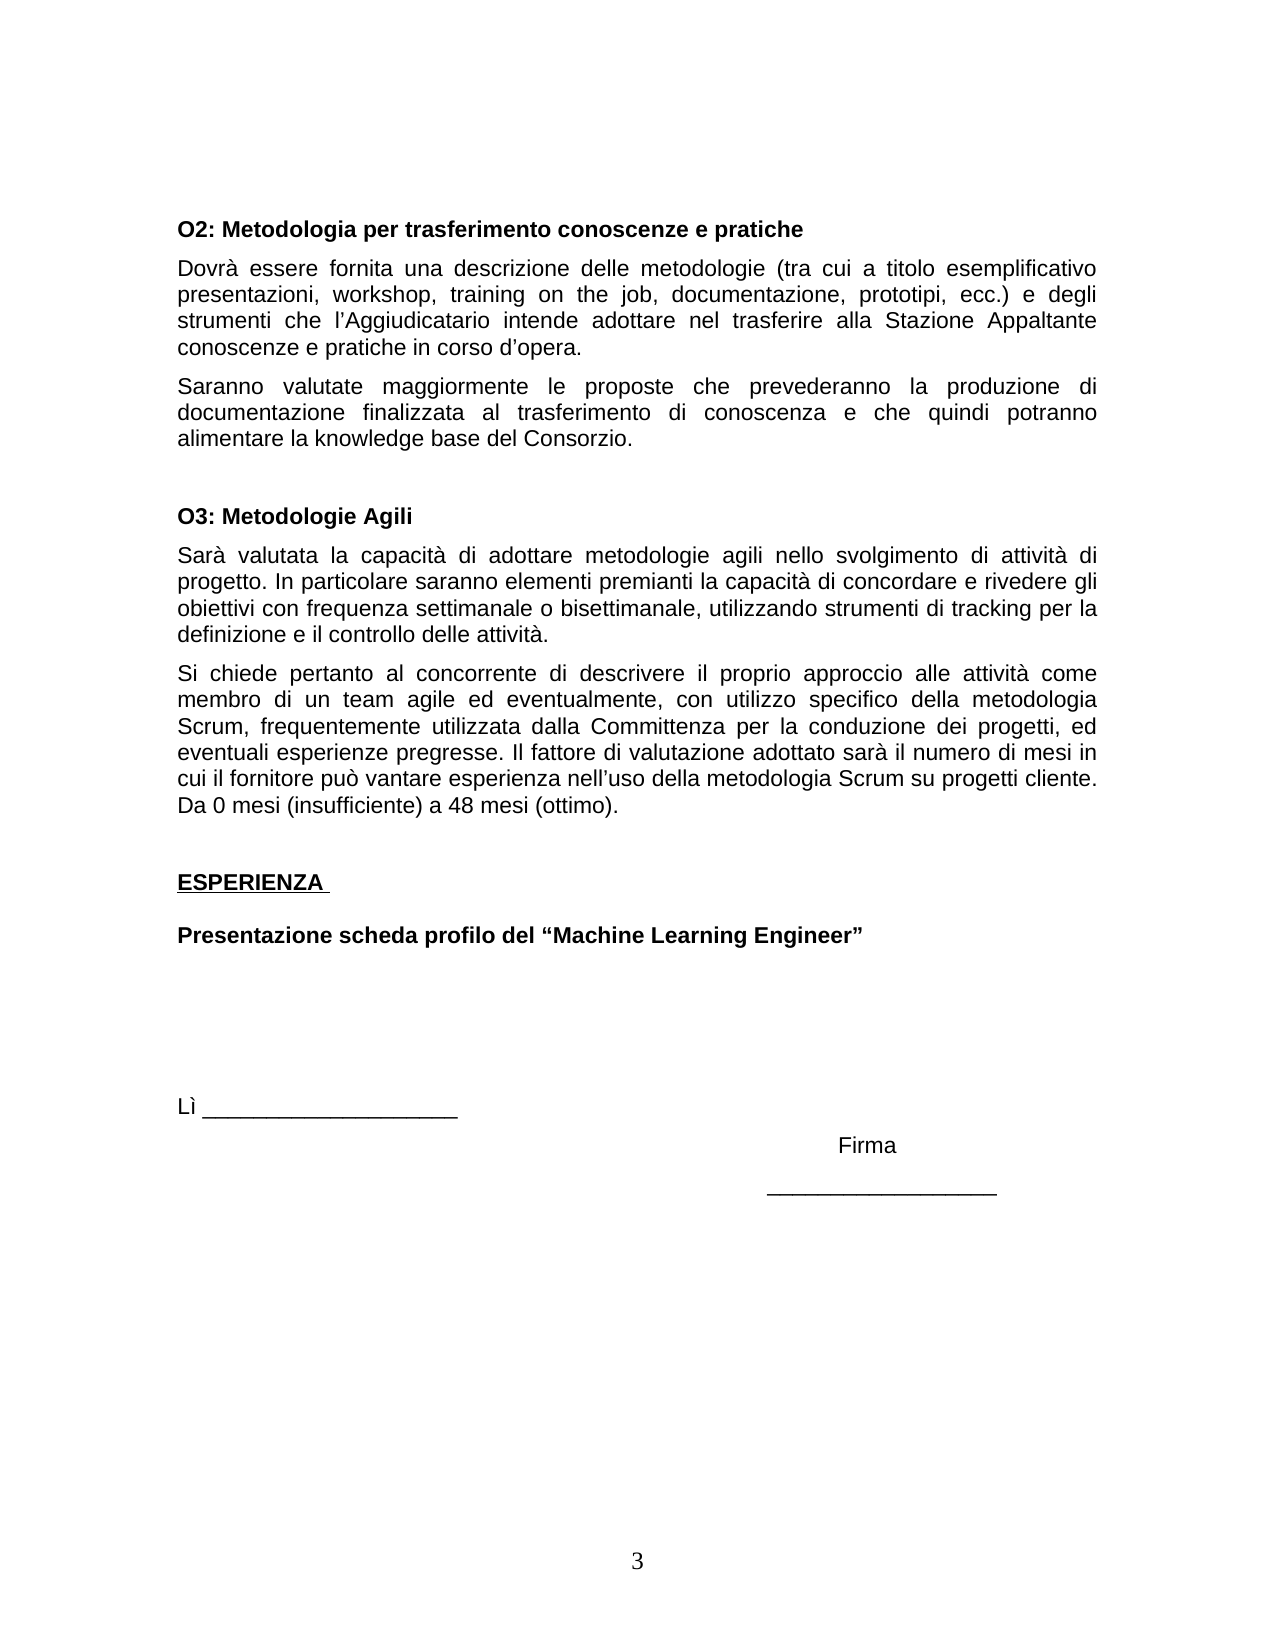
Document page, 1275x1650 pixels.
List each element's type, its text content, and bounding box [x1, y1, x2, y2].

text Firma [767, 1132, 1098, 1158]
text O2: Metodologia per trasferimento conoscenze e pratiche [177, 216, 1098, 242]
text ESPERIENZA [177, 869, 1098, 896]
text __________________ [693, 1170, 1098, 1197]
text Lì ____________________ [177, 1093, 1098, 1119]
text O3: Metodologie Agili [177, 503, 1098, 529]
text Sarà valutata la capacità di adottare metodologie agili nello svolgimento di attività di progetto. In particolare saranno elementi premianti la capacità di concordare e rivedere gli obiettivi con frequenza settimanale o bisettimanale, utilizzando strumenti di tracking per la definizione e il controllo delle attività. [177, 542, 1098, 647]
text Presentazione scheda profilo del “Machine Learning Engineer” [177, 922, 1098, 948]
text Dovrà essere fornita una descrizione delle metodologie (tra cui a titolo esemplificativo presentazioni, workshop, training on the job, documentazione, prototipi, ecc.) e degli strumenti che l’Aggiudicatario intende adottare nel trasferire alla Stazione Appaltante conoscenze e pratiche in corso d’opera. [177, 255, 1098, 360]
text Saranno valutate maggiormente le proposte che prevederanno la produzione di documentazione finalizzata al trasferimento di conoscenza e che quindi potranno alimentare la knowledge base del Consorzio. [177, 373, 1098, 452]
text Si chiede pertanto al concorrente di descrivere il proprio approccio alle attività come membro di un team agile ed eventualmente, con utilizzo specifico della metodologia Scrum, frequentemente utilizzata dalla Committenza per la conduzione dei progetti, ed eventuali esperienze pregresse. Il fattore di valutazione adottato sarà il numero di mesi in cui il fornitore può vantare esperienza nell’uso della metodologia Scrum su progetti cliente. Da 0 mesi (insufficiente) a 48 mesi (ottimo). [177, 660, 1098, 818]
